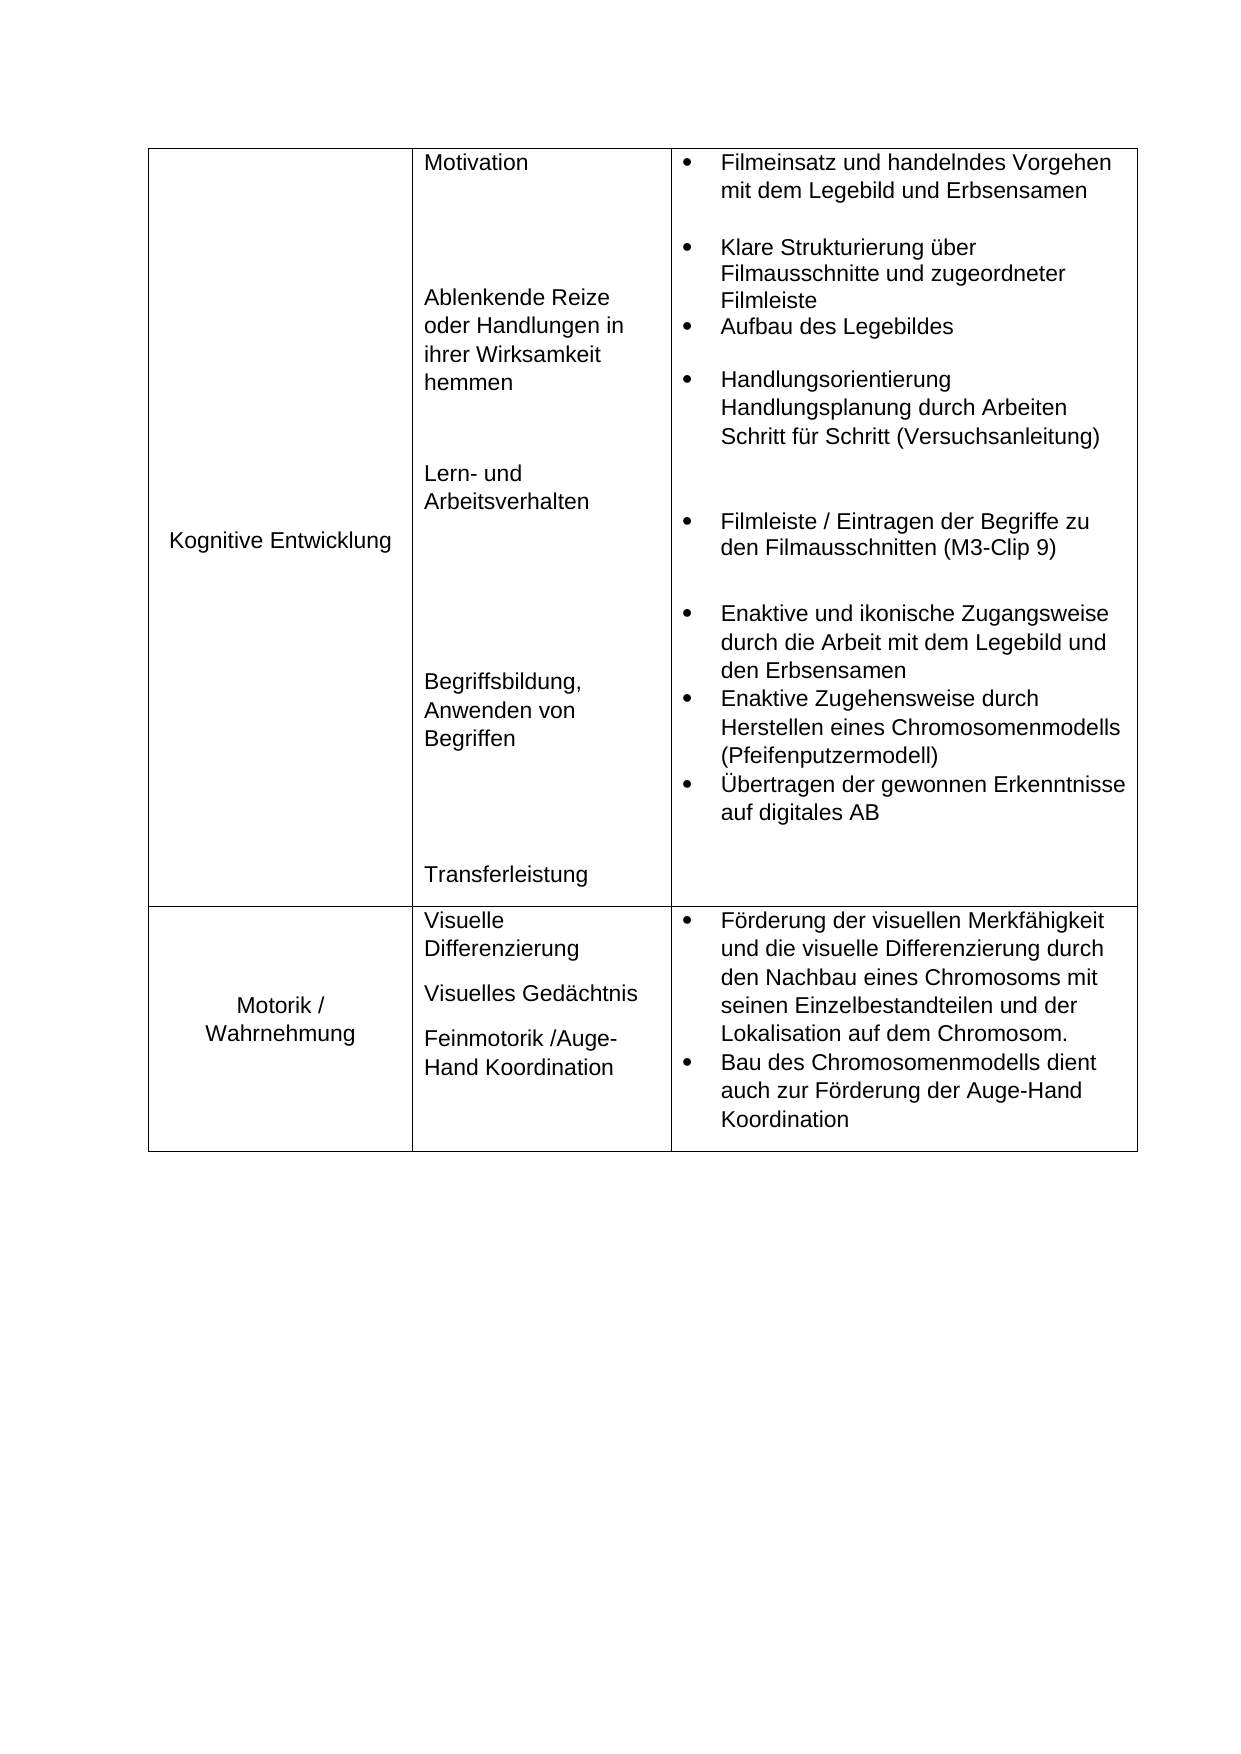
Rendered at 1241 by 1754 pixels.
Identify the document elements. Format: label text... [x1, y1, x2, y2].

table_cell Motivation Ablenkende Reize oder Handlungen in ihrer Wirksamkeit hemmen Lern- und Arbeitsverhalten Begriffsbildung, Anwenden von Begriffen Transferleistung [413, 149, 671, 906]
table_cell Kognitive Entwicklung [149, 149, 412, 906]
table_cell Förderung der visuellen Merkfähigkeit und die visuelle Differenzierung durch den Nachbau eines Chromosoms mit seinen Einzelbestandteilen und der Lokalisation auf dem Chromosom. Bau des Chromosomenmodells dient auch zur Förderung der Auge-Hand Koordination [672, 907, 1137, 1151]
table_cell Filmeinsatz und handelndes Vorgehen mit dem Legebild und Erbsensamen Klare Strukturierung über Filmausschnitte und zugeordneter Filmleiste Aufbau des Legebildes Handlungsorientierung Handlungsplanung durch Arbeiten Schritt für Schritt (Versuchsanleitung) Filmleiste / Eintragen der Begriffe zu den Filmausschnitten (M3-Clip 9) Enaktive und ikonische Zugangsweise durch die Arbeit mit dem Legebild und den Erbsensamen Enaktive Zugehensweise durch Herstellen eines Chromosomenmodells (Pfeifenputzermodell) Übertragen der gewonnen Erkenntnisse auf digitales AB [672, 149, 1137, 906]
table_cell Motorik / Wahrnehmung [149, 907, 412, 1151]
table_cell Visuelle Differenzierung Visuelles Gedächtnis Feinmotorik /Auge-Hand Koordination [413, 907, 671, 1151]
